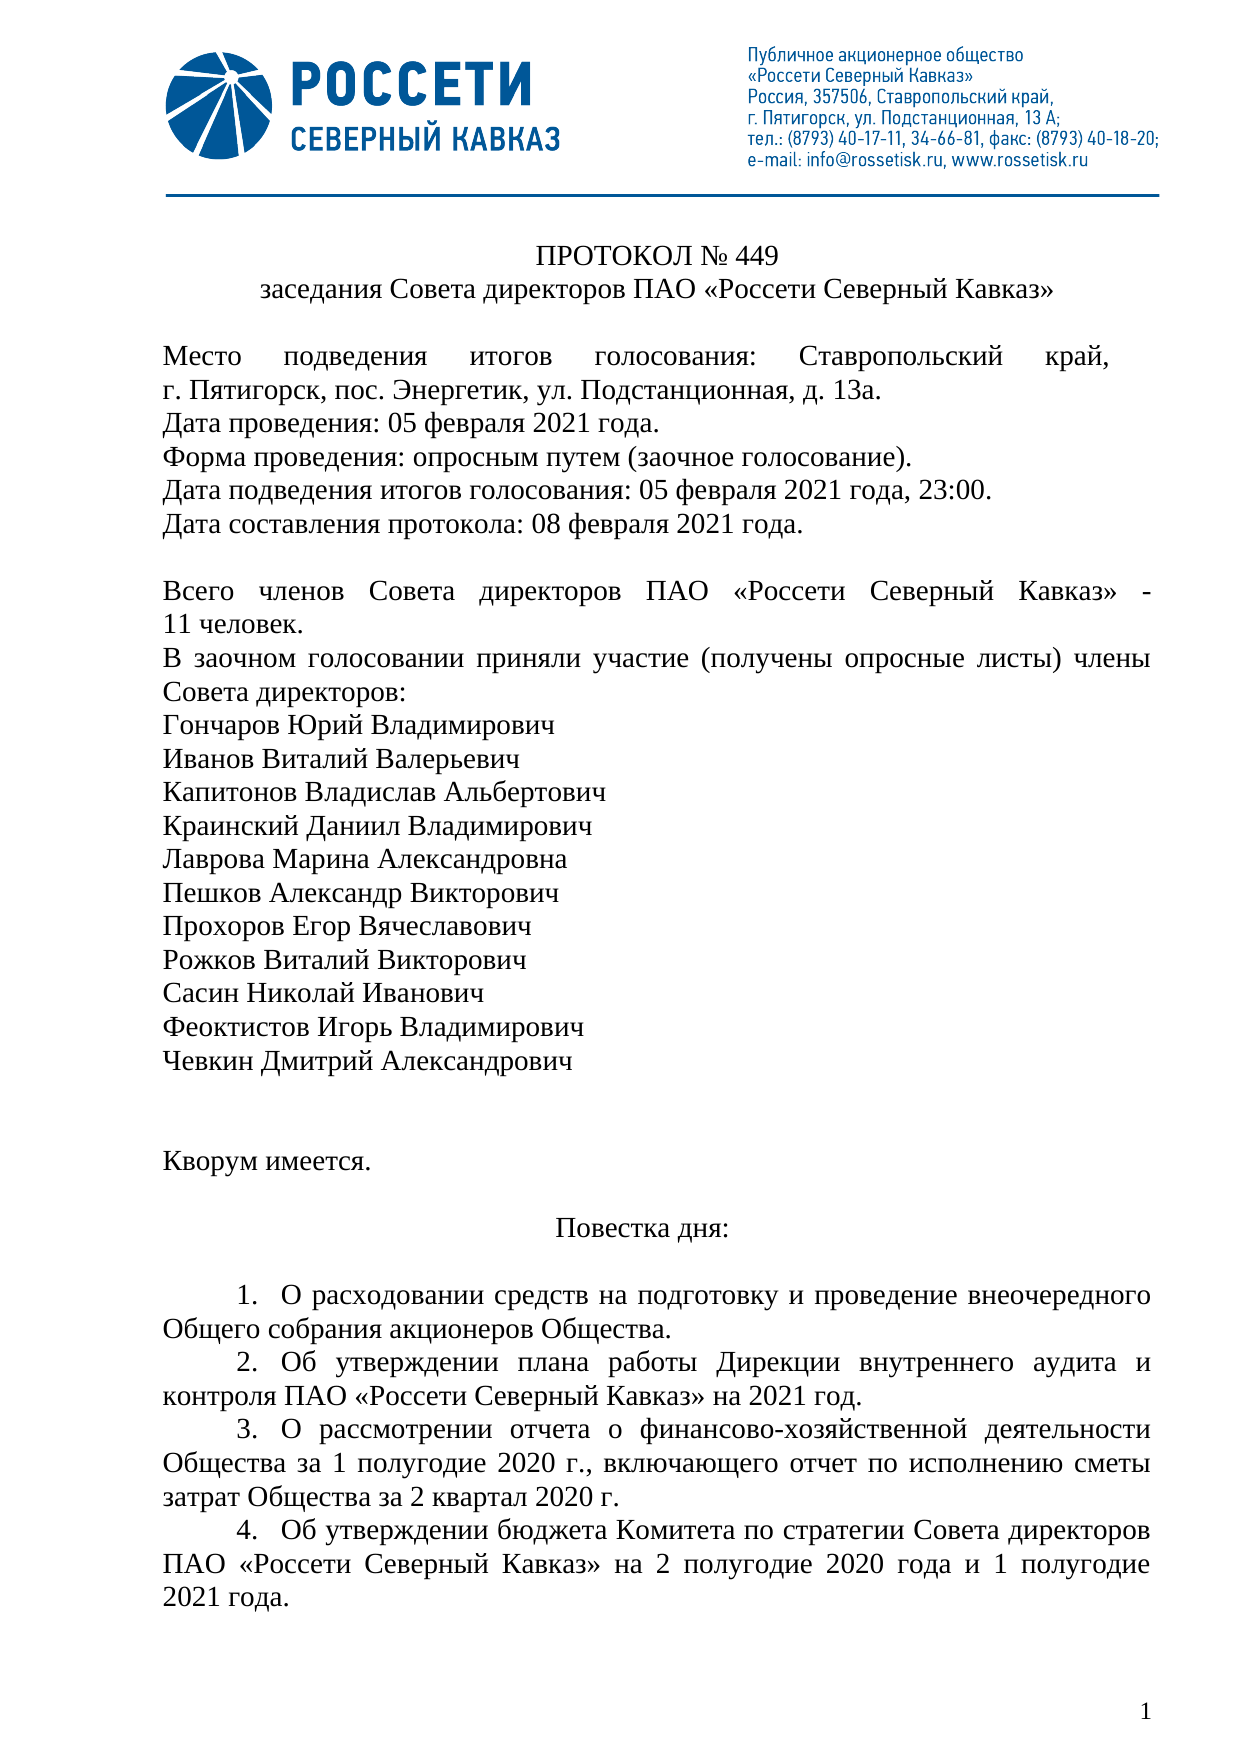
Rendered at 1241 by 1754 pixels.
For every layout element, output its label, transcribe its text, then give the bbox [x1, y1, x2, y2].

text Дата подведения итогов голосования: 05 февраля 2021 года, 23:00. [162, 472, 1152, 506]
text Кворум имеется. [162, 1143, 1122, 1177]
text Гончаров Юрий Владимирович [162, 707, 1122, 741]
text Лаврова Марина Александровна [162, 841, 1122, 875]
text Дата проведения: 05 февраля 2021 года. [162, 405, 1152, 439]
text Феоктистов Игорь Владимирович [162, 1009, 1122, 1043]
list О расходовании средств на подготовку и проведение внеочередного Общего собрания акционеров Общества. [162, 1277, 1152, 1344]
list Об утверждении бюджета Комитета по стратегии Совета директоров ПАО «Россети Северный Кавказ» на 2 полугодие 2020 года и 1 полугодие 2021 года. [162, 1512, 1152, 1613]
text Прохоров Егор Вячеславович [162, 908, 1122, 942]
text Сасин Николай Иванович [162, 976, 1122, 1009]
text заседания Совета директоров ПАО «Россети Северный Кавказ» [162, 271, 1152, 305]
list О рассмотрении отчета о финансово-хозяйственной деятельности Общества за 1 полугодие 2020 г., включающего отчет по исполнению сметы затрат Общества за 2 квартал 2020 г. [162, 1412, 1152, 1512]
text Всего членов Совета директоров ПАО «Россети Северный Кавказ» - 11 человек. [162, 573, 1152, 640]
text Чевкин Дмитрий Александрович [162, 1043, 1122, 1076]
text Форма проведения: опросным путем (заочное голосование). [162, 439, 1152, 472]
text Краинский Даниил Владимирович [162, 808, 1122, 841]
list Об утверждении плана работы Дирекции внутреннего аудита и контроля ПАО «Россети Северный Кавказ» на 2021 год. [162, 1344, 1152, 1412]
text ПРОТОКОЛ № 449 [162, 238, 1152, 271]
text В заочном голосовании приняли участие (получены опросные листы) члены Совета директоров: [162, 640, 1152, 707]
text Капитонов Владислав Альбертович [162, 774, 1122, 808]
text Иванов Виталий Валерьевич [162, 741, 1122, 774]
text Дата составления протокола: 08 февраля 2021 года. [162, 506, 1152, 539]
text Пешков Александр Викторович [162, 875, 1122, 908]
text Рожков Виталий Викторович [162, 942, 1122, 976]
text Повестка дня: [162, 1210, 1122, 1244]
text Место подведения итогов голосования: Ставропольский край, г. Пятигорск, пос. Энергетик, ул. Подстанционная, д. 13а. [162, 338, 1152, 405]
picture [165, 43, 1160, 197]
